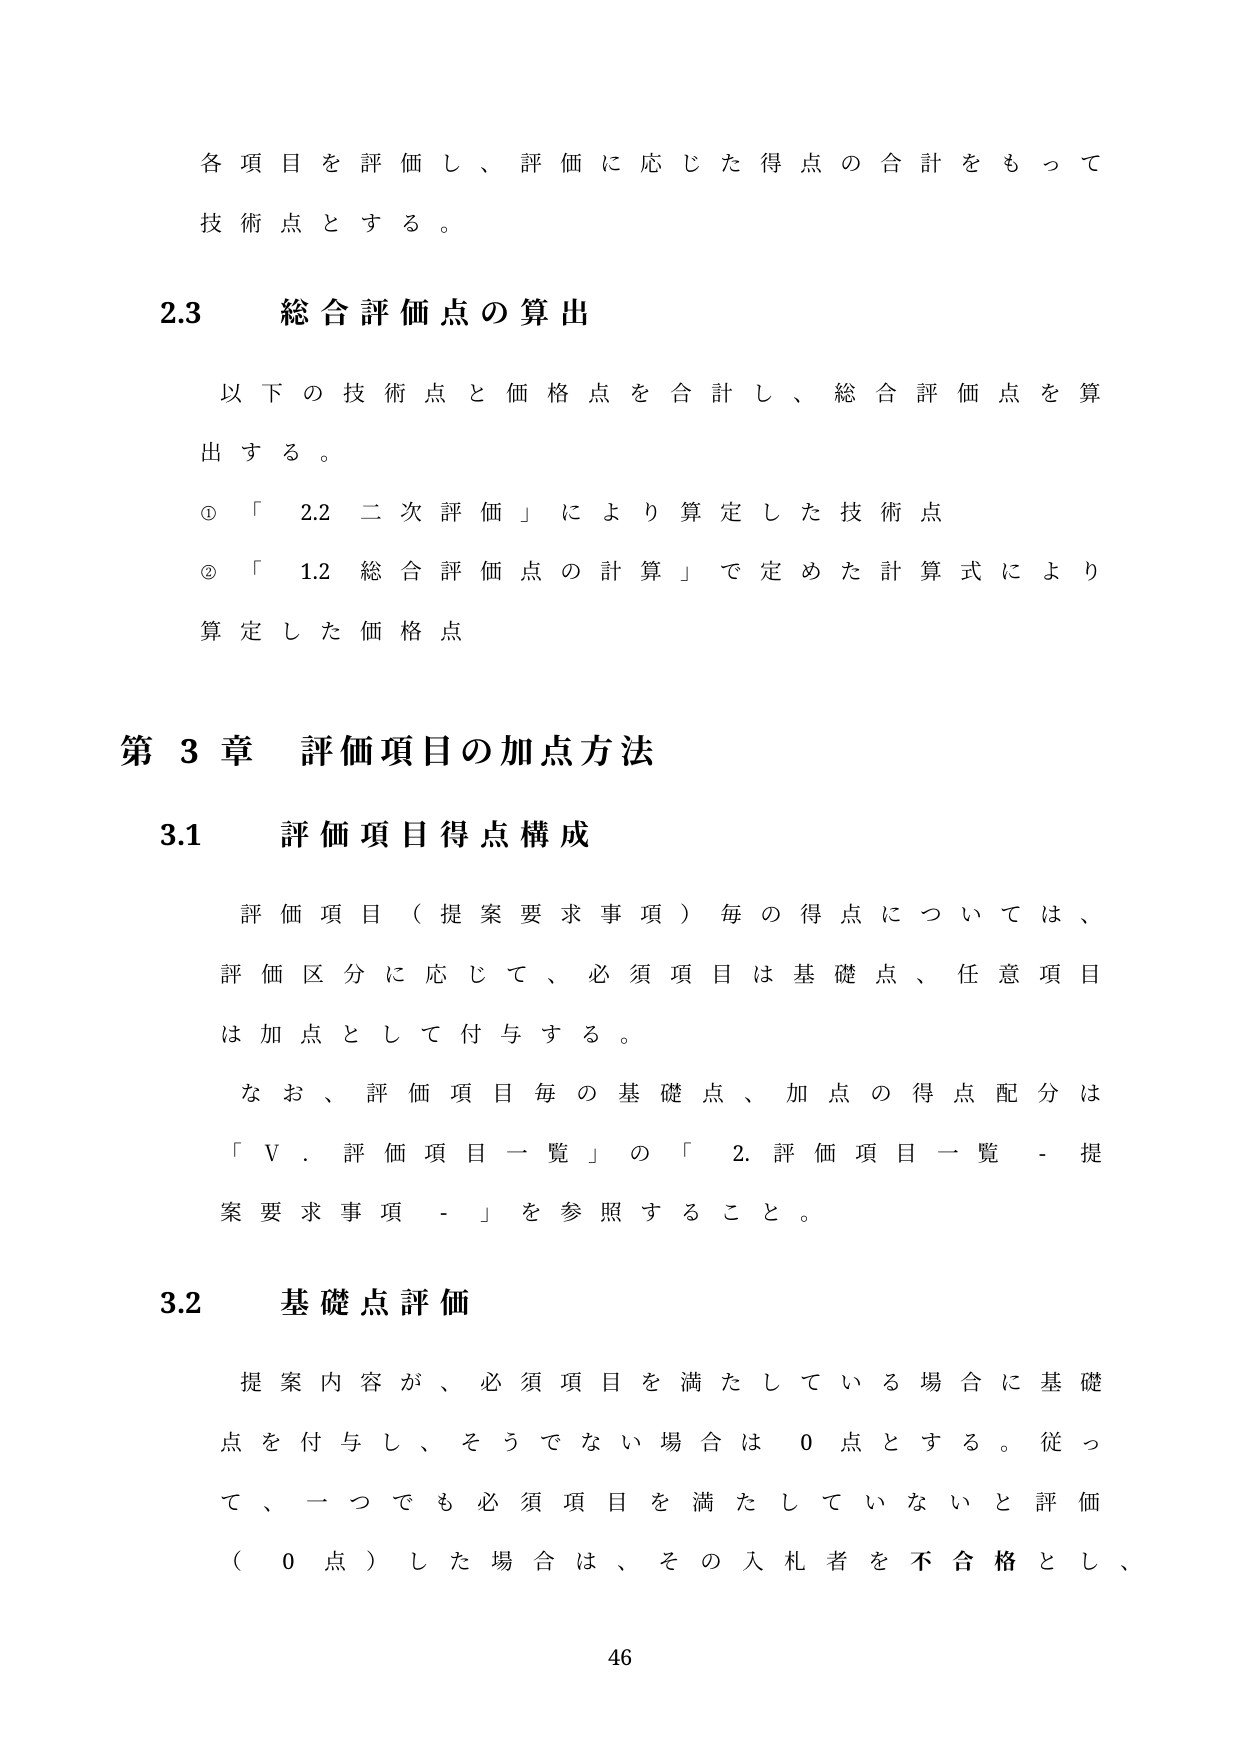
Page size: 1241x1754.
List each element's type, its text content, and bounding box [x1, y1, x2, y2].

text 2.3 総合評価点の算出 [153, 281, 1120, 341]
text 以下の技術点と価格点を合計し、総合評価点を算出する。 [194, 362, 1120, 481]
text ①「2.2 二次評価」により算定した技術点 [194, 481, 1120, 541]
text 第3章 評価項目の加点方法 [120, 719, 1120, 779]
text 3.1 評価項目得点構成 [153, 803, 1120, 862]
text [180, 132, 1120, 251]
text 評価項目（提案要求事項）毎の得点については、評価区分に応じて、必須項目は基礎点、任意項目は加点として付与する。 [201, 883, 1120, 1062]
text 3.2 基礎点評価 [153, 1271, 1120, 1330]
text ②「1.2 総合評価点の計算」で定めた計算式により算定した価格点 [194, 541, 1120, 660]
text なお、評価項目毎の基礎点、加点の得点配分は「Ⅴ．評価項目一覧」の「2.評価項目一覧-提案要求事項-」を参照すること。 [201, 1062, 1120, 1241]
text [201, 1351, 1120, 1590]
